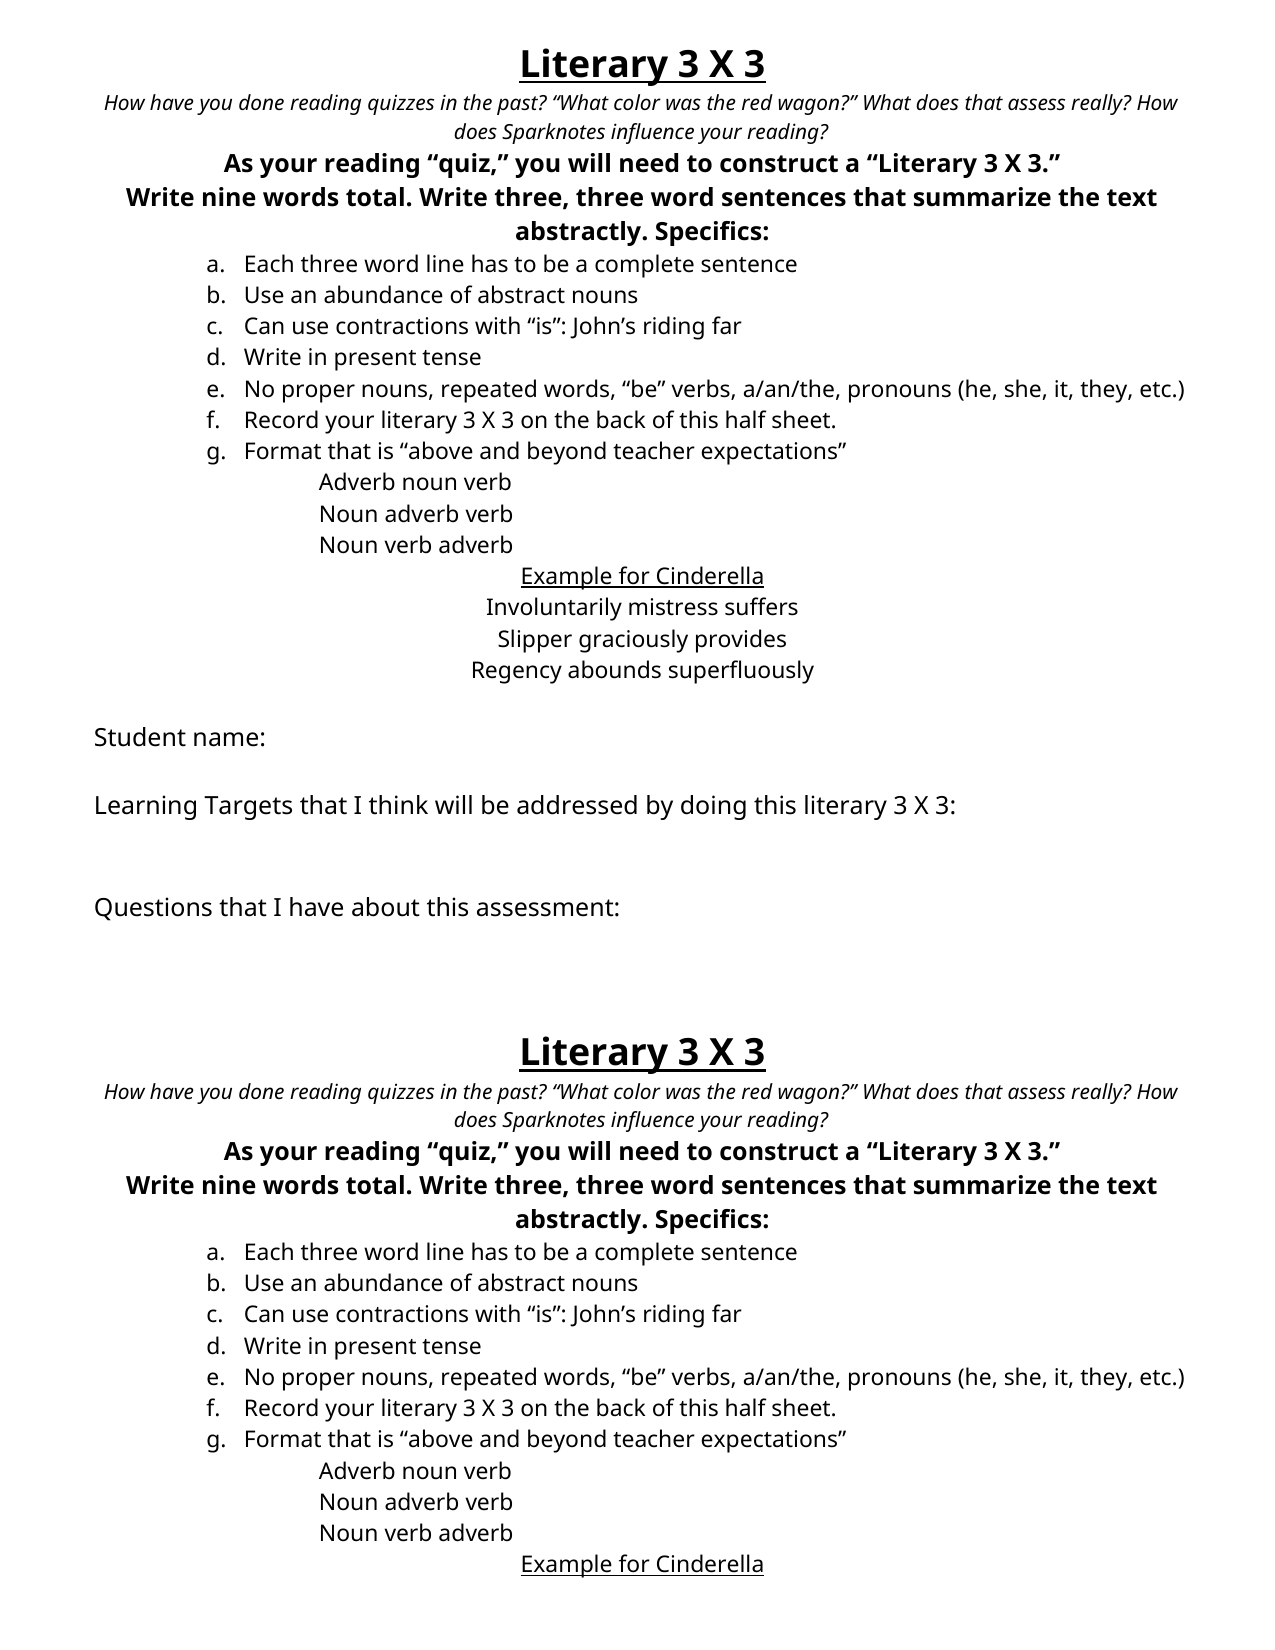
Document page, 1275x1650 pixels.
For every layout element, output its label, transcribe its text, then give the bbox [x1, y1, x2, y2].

list Record your literary 3 X 3 on the back of this half sheet. [206, 404, 1191, 435]
list Each three word line has to be a complete sentence [206, 1236, 1191, 1267]
text Noun adverb verb [244, 1486, 1191, 1517]
text Involuntarily mistress suffers [94, 591, 1191, 623]
text How have you done reading quizzes in the past? “What color was the red wagon?” What does that assess really? How does Sparknotes influence your reading? [94, 88, 1191, 145]
text Adverb noun verb [244, 466, 1191, 498]
list No proper nouns, repeated words, “be” verbs, a/an/the, pronouns (he, she, it, they, etc.) [206, 373, 1191, 404]
text As your reading “quiz,” you will need to construct a “Literary 3 X 3.” [94, 145, 1191, 179]
text Example for Cinderella [94, 560, 1191, 591]
list Format that is “above and beyond teacher expectations” [206, 1423, 1191, 1454]
list Write in present tense [206, 1329, 1191, 1361]
text Example for Cinderella [94, 1548, 1191, 1579]
text How have you done reading quizzes in the past? “What color was the red wagon?” What does that assess really? How does Sparknotes influence your reading? [94, 1077, 1191, 1134]
list Write in present tense [206, 341, 1191, 373]
text Noun verb adverb [244, 1517, 1191, 1548]
text Literary 3 X 3 [94, 1026, 1191, 1077]
text Learning Targets that I think will be addressed by doing this literary 3 X 3: [94, 787, 1191, 821]
text Noun verb adverb [244, 529, 1191, 560]
list Record your literary 3 X 3 on the back of this half sheet. [206, 1392, 1191, 1423]
list Each three word line has to be a complete sentence [206, 248, 1191, 279]
text Write nine words total. Write three, three word sentences that summarize the text abstractly. Specifics: [94, 179, 1191, 248]
text Write nine words total. Write three, three word sentences that summarize the text abstractly. Specifics: [94, 1168, 1191, 1236]
list Use an abundance of abstract nouns [206, 1267, 1191, 1298]
text Adverb noun verb [244, 1454, 1191, 1486]
text Slipper graciously provides [94, 623, 1191, 654]
list No proper nouns, repeated words, “be” verbs, a/an/the, pronouns (he, she, it, they, etc.) [206, 1361, 1191, 1392]
text Questions that I have about this assessment: [94, 889, 1191, 923]
text As your reading “quiz,” you will need to construct a “Literary 3 X 3.” [94, 1134, 1191, 1168]
text Student name: [94, 719, 1191, 753]
text Literary 3 X 3 [94, 37, 1191, 88]
text Noun adverb verb [244, 498, 1191, 529]
list Use an abundance of abstract nouns [206, 279, 1191, 310]
list Can use contractions with “is”: John’s riding far [206, 1298, 1191, 1329]
list Format that is “above and beyond teacher expectations” [206, 435, 1191, 466]
text Regency abounds superfluously [94, 654, 1191, 685]
list Can use contractions with “is”: John’s riding far [206, 310, 1191, 341]
